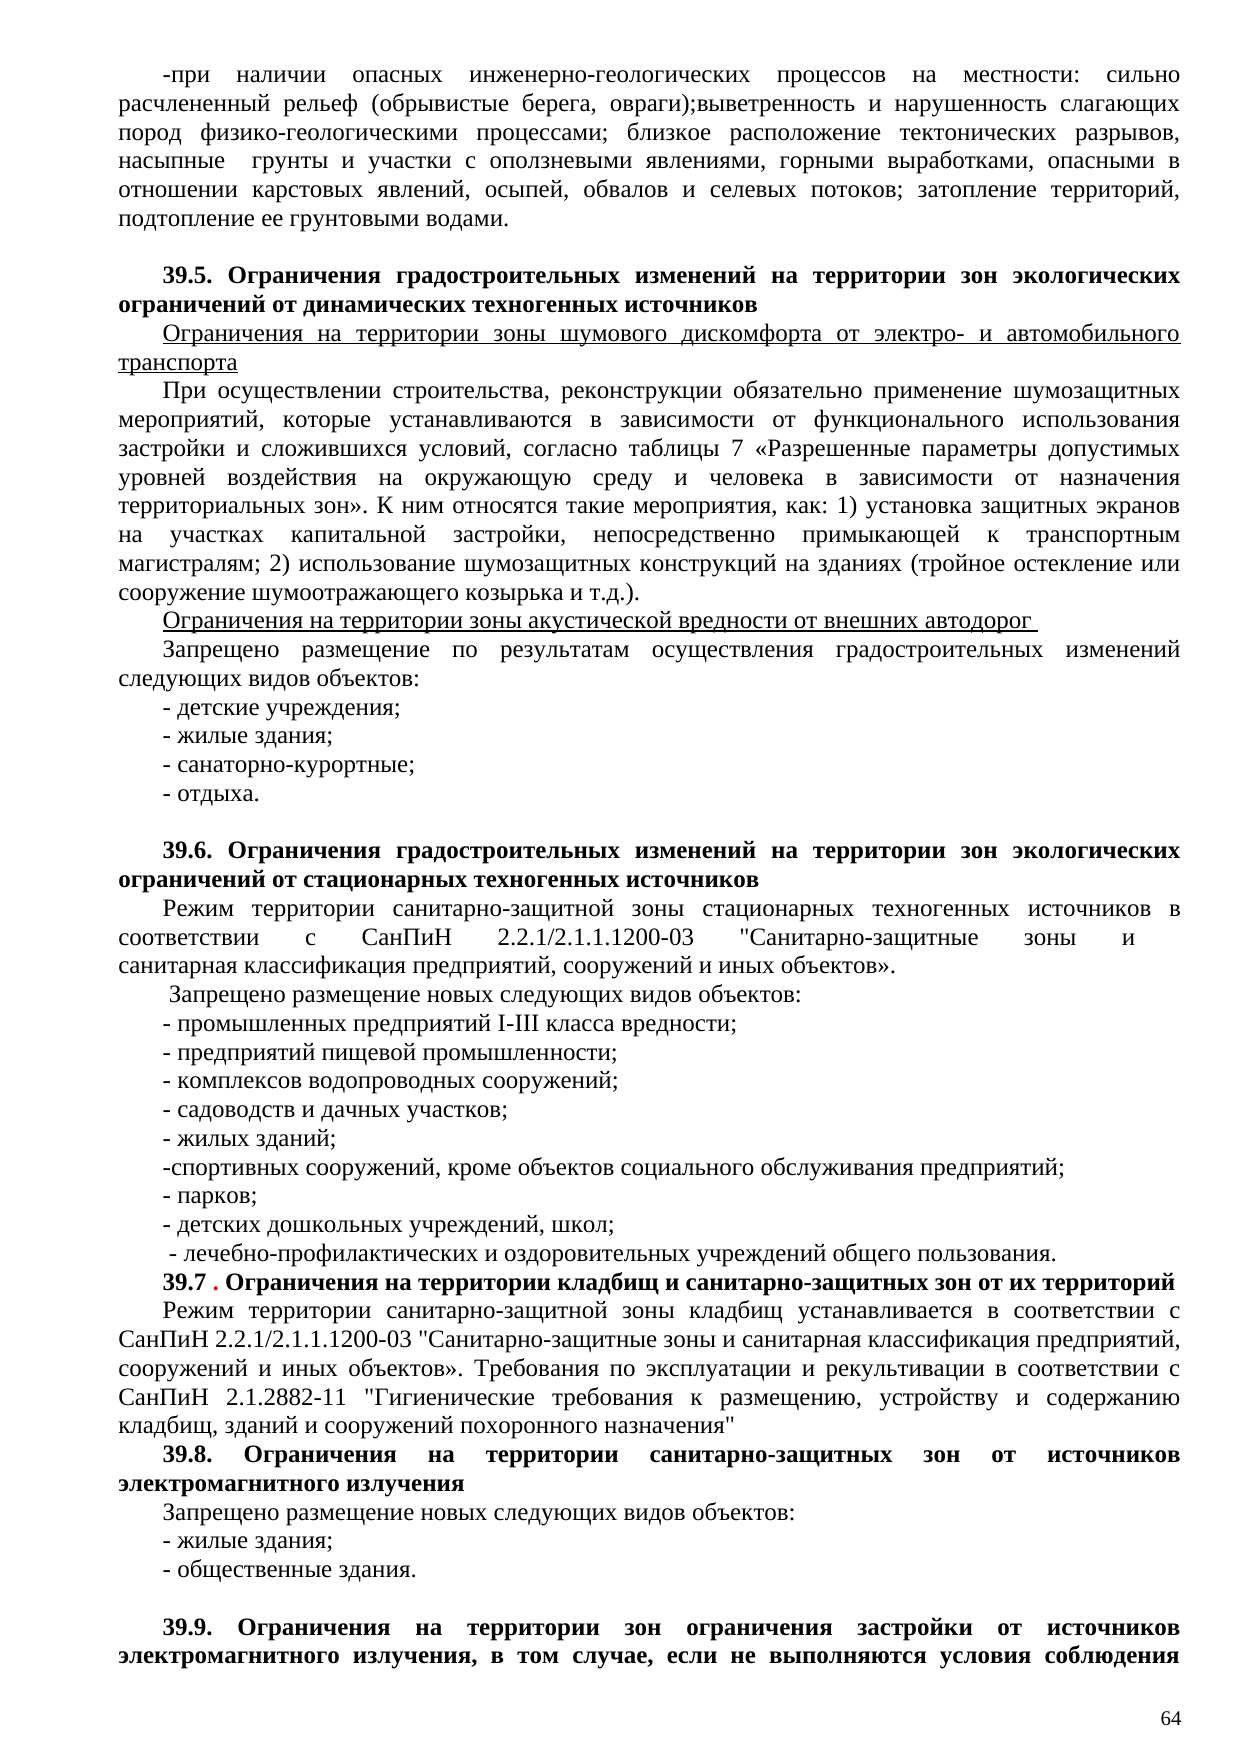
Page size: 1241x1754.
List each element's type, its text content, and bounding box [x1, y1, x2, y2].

text Запрещено размещение новых следующих видов объектов: [118, 1497, 1181, 1525]
text - санаторно-курортные; [118, 749, 1181, 778]
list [118, 1612, 1181, 1669]
text 39.7 . Ограничения на территории кладбищ и санитарно-защитных зон от их территорий [118, 1267, 1181, 1295]
text - садоводств и дачных участков; [118, 1094, 1181, 1123]
text 39.5. Ограничения градостроительных изменений на территории зон экологических ограничений от динамических техногенных источников [118, 260, 1181, 318]
text - жилые здания; [118, 720, 1181, 749]
text - общественные здания. [118, 1554, 1181, 1583]
text - детских дошкольных учреждений, школ; [118, 1209, 1181, 1238]
text Ограничения на территории зоны акустической вредности от внешних автодорог [118, 605, 1181, 634]
list 39.8. Ограничения на территории санитарно-защитных зон от источников электромагнитного излучения [118, 1439, 1181, 1497]
text -спортивных сооружений, кроме объектов социального обслуживания предприятий; [118, 1152, 1181, 1180]
text При осуществлении строительства, реконструкции обязательно применение шумозащитных мероприятий, которые устанавливаются в зависимости от функционального использования застройки и сложившихся условий, согласно таблицы 7 «Разрешенные параметры допустимых уровней воздействия на окружающую среду и человека в зависимости от назначения территориальных зон». К ним относятся такие мероприятия, как: 1) установка защитных экранов на участках капитальной застройки, непосредственно примыкающей к транспортным магистралям; 2) использование шумозащитных конструкций на зданиях (тройное остекление или сооружение шумоотражающего козырька и т.д.). [118, 375, 1181, 605]
text - жилых зданий; [118, 1123, 1181, 1152]
text Режим территории санитарно-защитной зоны кладбищ устанавливается в соответствии с СанПиН 2.2.1/2.1.1.1200-03 "Санитарно-защитные зоны и санитарная классификация предприятий, сооружений и иных объектов». Требования по эксплуатации и рекультивации в соответствии с СанПиН 2.1.2882-11 "Гигиенические требования к размещению, устройству и содержанию кладбищ, зданий и сооружений похоронного назначения" [118, 1295, 1181, 1439]
text Ограничения на территории зоны шумового дискомфорта от электро- и автомобильного транспорта [118, 318, 1181, 375]
text - лечебно-профилактических и оздоровительных учреждений общего пользования. [118, 1238, 1181, 1267]
text Запрещено размещение по результатам осуществления градостроительных изменений следующих видов объектов: [118, 634, 1181, 692]
text - предприятий пищевой промышленности; [118, 1037, 1181, 1065]
text - комплексов водопроводных сооружений; [118, 1065, 1181, 1094]
text Запрещено размещение новых следующих видов объектов: [118, 979, 1181, 1008]
text 39.6. Ограничения градостроительных изменений на территории зон экологических ограничений от стационарных техногенных источников [118, 835, 1181, 893]
text - парков; [118, 1180, 1181, 1209]
text - жилые здания; [118, 1525, 1181, 1554]
text - детские учреждения; [118, 692, 1181, 720]
text Режим территории санитарно-защитной зоны стационарных техногенных источников в соответствии с СанПиН 2.2.1/2.1.1.1200-03 "Санитарно-защитные зоны и санитарная классификация предприятий, сооружений и иных объектов». [118, 893, 1181, 979]
text -при наличии опасных инженерно-геологических процессов на местности: сильно расчлененный рельеф (обрывистые берега, овраги);выветренность и нарушенность слагающих пород физико-геологическими процессами; близкое расположение тектонических разрывов, насыпные грунты и участки с оползневыми явлениями, горными выработками, опасными в отношении карстовых явлений, осыпей, обвалов и селевых потоков; затопление территорий, подтопление ее грунтовыми водами. [118, 59, 1181, 232]
text - отдыха. [118, 778, 1181, 807]
text - промышленных предприятий I-III класса вредности; [118, 1008, 1181, 1037]
